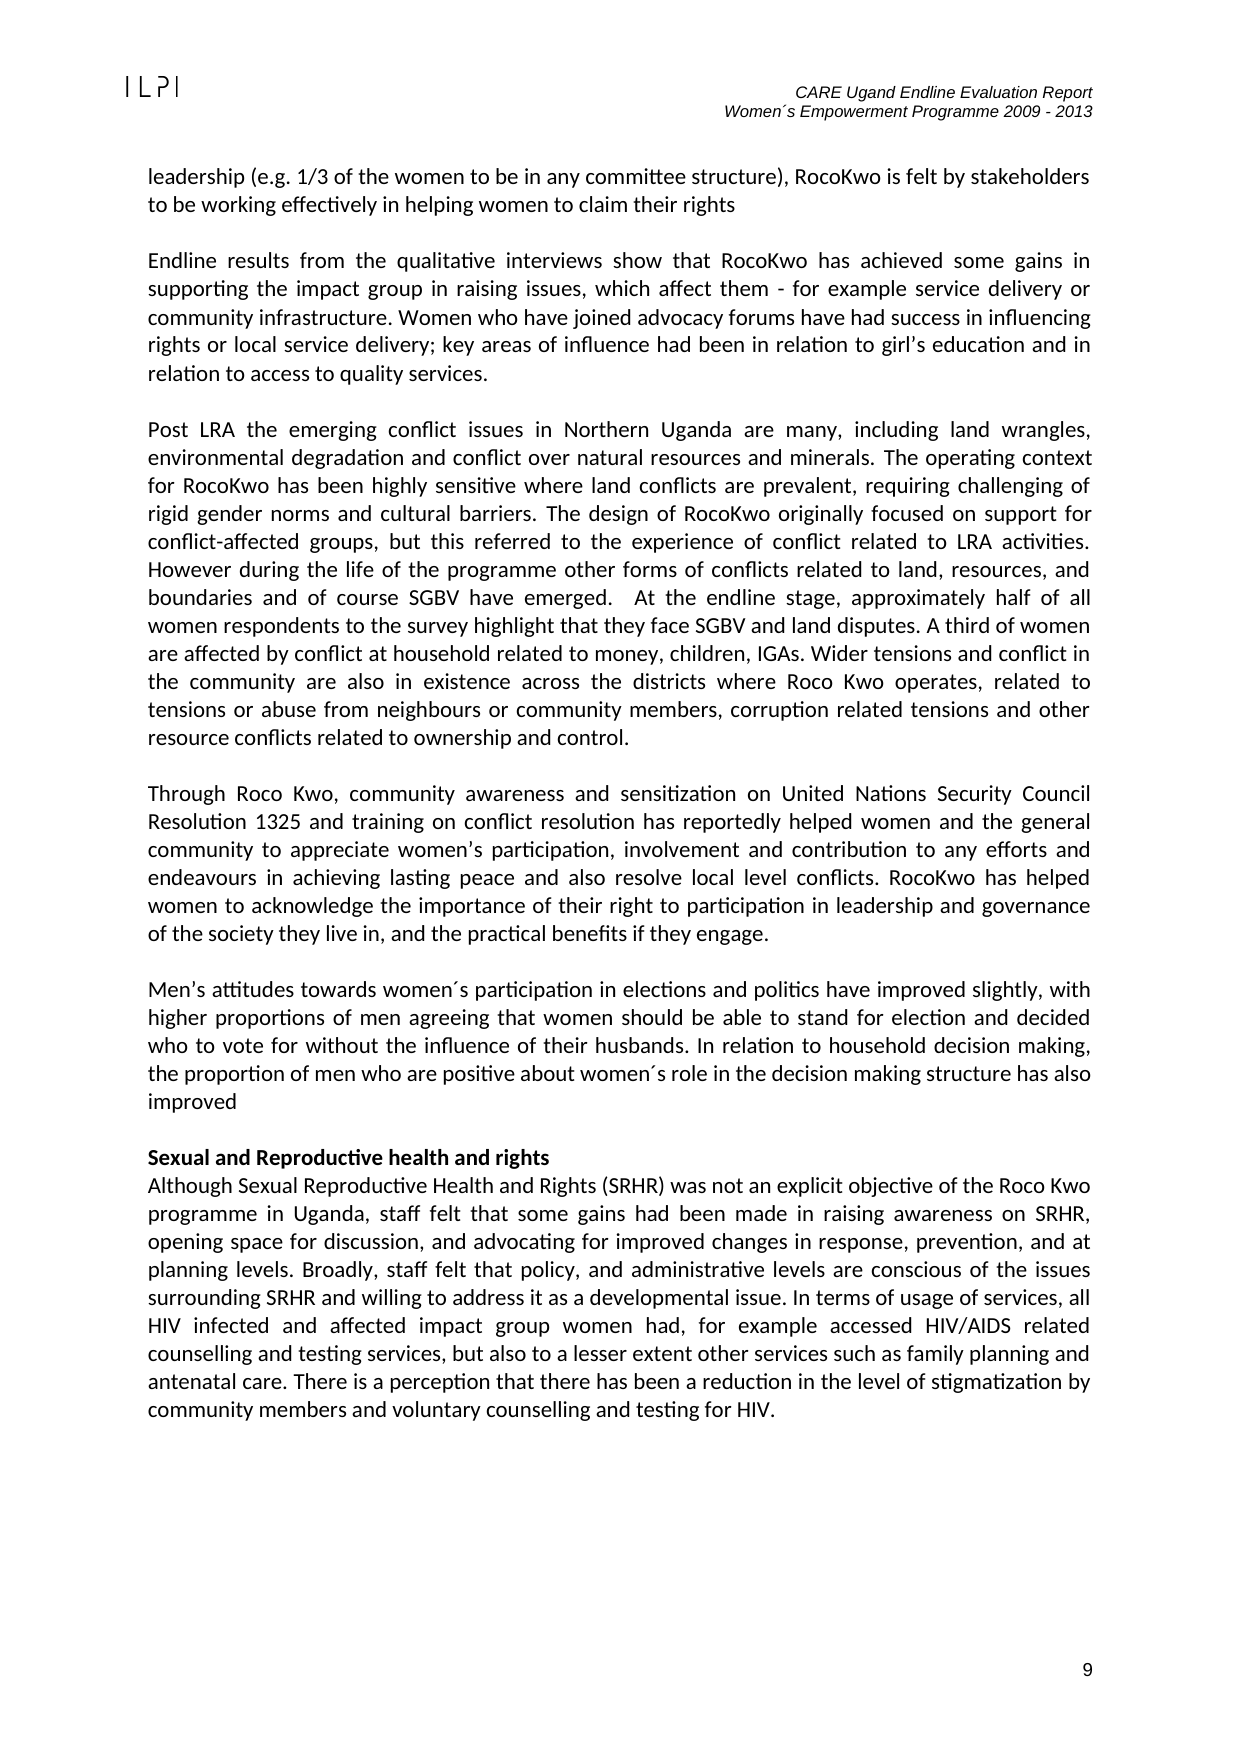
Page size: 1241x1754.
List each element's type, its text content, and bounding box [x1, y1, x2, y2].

text Although Sexual Reproductive Health and Rights (SRHR) was not an explicit objective of the Roco Kwo programme in Uganda, staff felt that some gains had been made in raising awareness on SRHR, opening space for discussion, and advocating for improved changes in response, prevention, and at planning levels. Broadly, staff felt that policy, and administrative levels are conscious of the issues surrounding SRHR and willing to address it as a developmental issue. In terms of usage of services, all HIV infected and affected impact group women had, for example accessed HIV/AIDS related counselling and testing services, but also to a lesser extent other services such as family planning and antenatal care. There is a perception that there has been a reduction in the level of stigmatization by community members and voluntary counselling and testing for HIV. [148, 1171, 1092, 1423]
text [148, 162, 1092, 218]
picture [0, 0, 178, 97]
text Post LRA the emerging conflict issues in Northern Uganda are many, including land wrangles, environmental degradation and conflict over natural resources and minerals. The operating context for RocoKwo has been highly sensitive where land conflicts are prevalent, requiring challenging of rigid gender norms and cultural barriers. The design of RocoKwo originally focused on support for conflict-affected groups, but this referred to the experience of conflict related to LRA activities. However during the life of the programme other forms of conflicts related to land, resources, and boundaries and of course SGBV have emerged. At the endline stage, approximately half of all women respondents to the survey highlight that they face SGBV and land disputes. A third of women are affected by conflict at household related to money, children, IGAs. Wider tensions and conflict in the community are also in existence across the districts where Roco Kwo operates, related to tensions or abuse from neighbours or community members, corruption related tensions and other resource conflicts related to ownership and control. [148, 415, 1092, 751]
text Sexual and Reproductive health and rights [148, 1143, 1092, 1171]
text Men’s attitudes towards women´s participation in elections and politics have improved slightly, with higher proportions of men agreeing that women should be able to stand for election and decided who to vote for without the influence of their husbands. In relation to household decision making, the proportion of men who are positive about women´s role in the decision making structure has also improved [148, 975, 1092, 1115]
text Endline results from the qualitative interviews show that RocoKwo has achieved some gains in supporting the impact group in raising issues, which affect them - for example service delivery or community infrastructure. Women who have joined advocacy forums have had success in influencing rights or local service delivery; key areas of influence had been in relation to girl’s education and in relation to access to quality services. [148, 247, 1092, 387]
text Through Roco Kwo, community awareness and sensitization on United Nations Security Council Resolution 1325 and training on conflict resolution has reportedly helped women and the general community to appreciate women’s participation, involvement and contribution to any efforts and endeavours in achieving lasting peace and also resolve local level conflicts. RocoKwo has helped women to acknowledge the importance of their right to participation in leadership and governance of the society they live in, and the practical benefits if they engage. [148, 779, 1092, 947]
